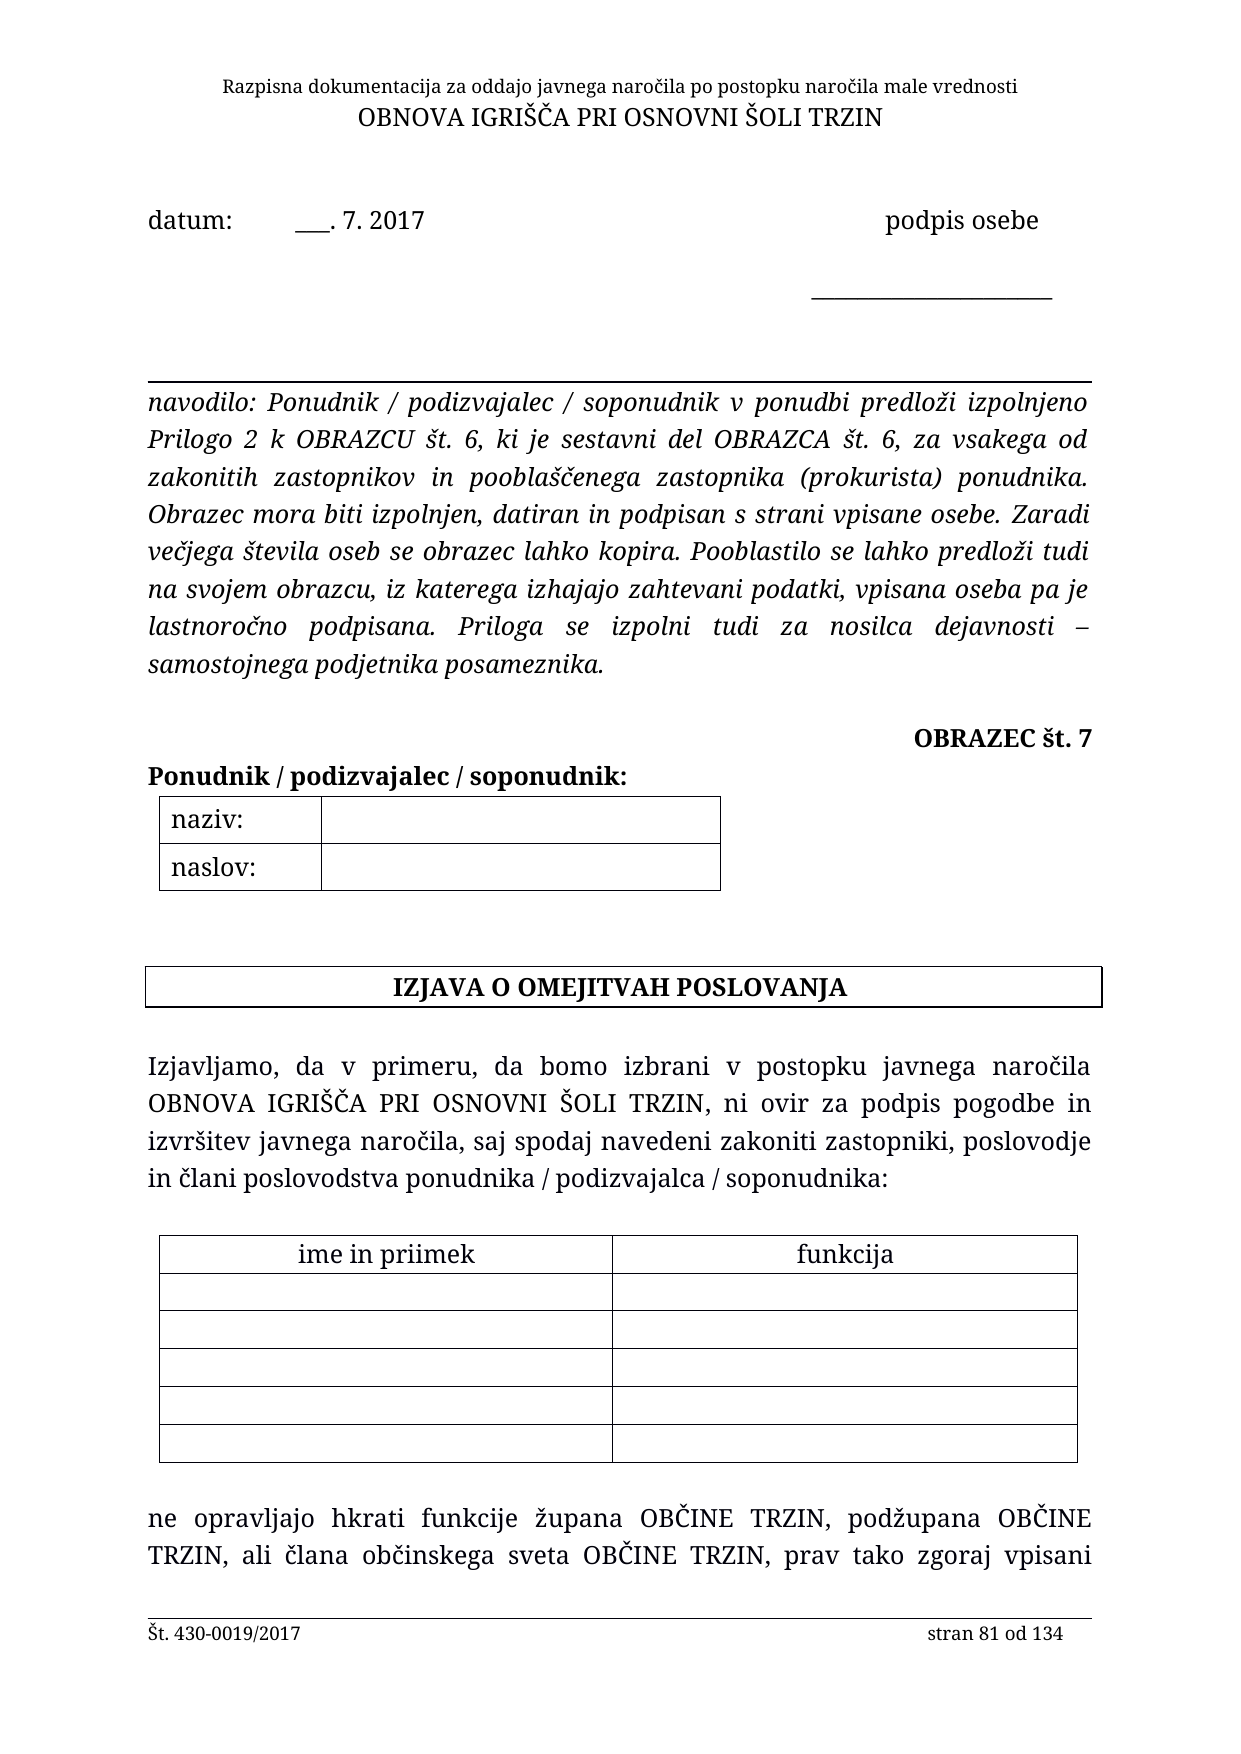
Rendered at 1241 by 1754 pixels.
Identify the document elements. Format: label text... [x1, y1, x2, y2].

text datum: ___. 7. 2017 podpis osebe [148, 203, 1092, 237]
table_header [322, 797, 720, 843]
table_header ime in priimek [160, 1236, 612, 1272]
table_cell naslov: [160, 844, 321, 890]
text IZJAVA O OMEJITVAH POSLOVANJA [146, 967, 1101, 1006]
table_cell [613, 1274, 1077, 1310]
table_cell [160, 1387, 612, 1424]
text navodilo: Ponudnik / podizvajalec / soponudnik v ponudbi predloži izpolnjeno Prilogo 2 k OBRAZCU št. 6, ki je sestavni del OBRAZCA št. 6, za vsakega od zakonitih zastopnikov in pooblaščenega zastopnika (prokurista) ponudnika. Obrazec mora biti izpolnjen, datiran in podpisan s strani vpisane osebe. Zaradi večjega števila oseb se obrazec lahko kopira. Pooblastilo se lahko predloži tudi na svojem obrazcu, iz katerega izhajajo zahtevani podatki, vpisana oseba pa je lastnoročno podpisana. Priloga se izpolni tudi za nosilca dejavnosti – samostojnega podjetnika posameznika. [148, 383, 1092, 680]
table_cell [613, 1349, 1077, 1386]
text OBRAZEC št. 7 [148, 721, 1092, 755]
table_header naziv: [160, 797, 321, 843]
table_cell [160, 1311, 612, 1348]
table_cell [613, 1387, 1077, 1424]
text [148, 1500, 1092, 1572]
text Ponudnik / podizvajalec / soponudnik: [148, 758, 1092, 792]
table_cell [160, 1274, 612, 1310]
table_cell [613, 1425, 1077, 1462]
text Izjavljamo, da v primeru, da bomo izbrani v postopku javnega naročila OBNOVA IGRIŠČA PRI OSNOVNI ŠOLI TRZIN, ni ovir za podpis pogodbe in izvršitev javnega naročila, saj spodaj navedeni zakoniti zastopniki, poslovodje in člani poslovodstva ponudnika / podizvajalca / soponudnika: [148, 1048, 1092, 1194]
table_cell [160, 1425, 612, 1462]
text _____________________ [738, 269, 1092, 303]
table_header funkcija [613, 1236, 1077, 1272]
table_cell [322, 844, 720, 890]
table_cell [160, 1349, 612, 1386]
table_cell [613, 1311, 1077, 1348]
